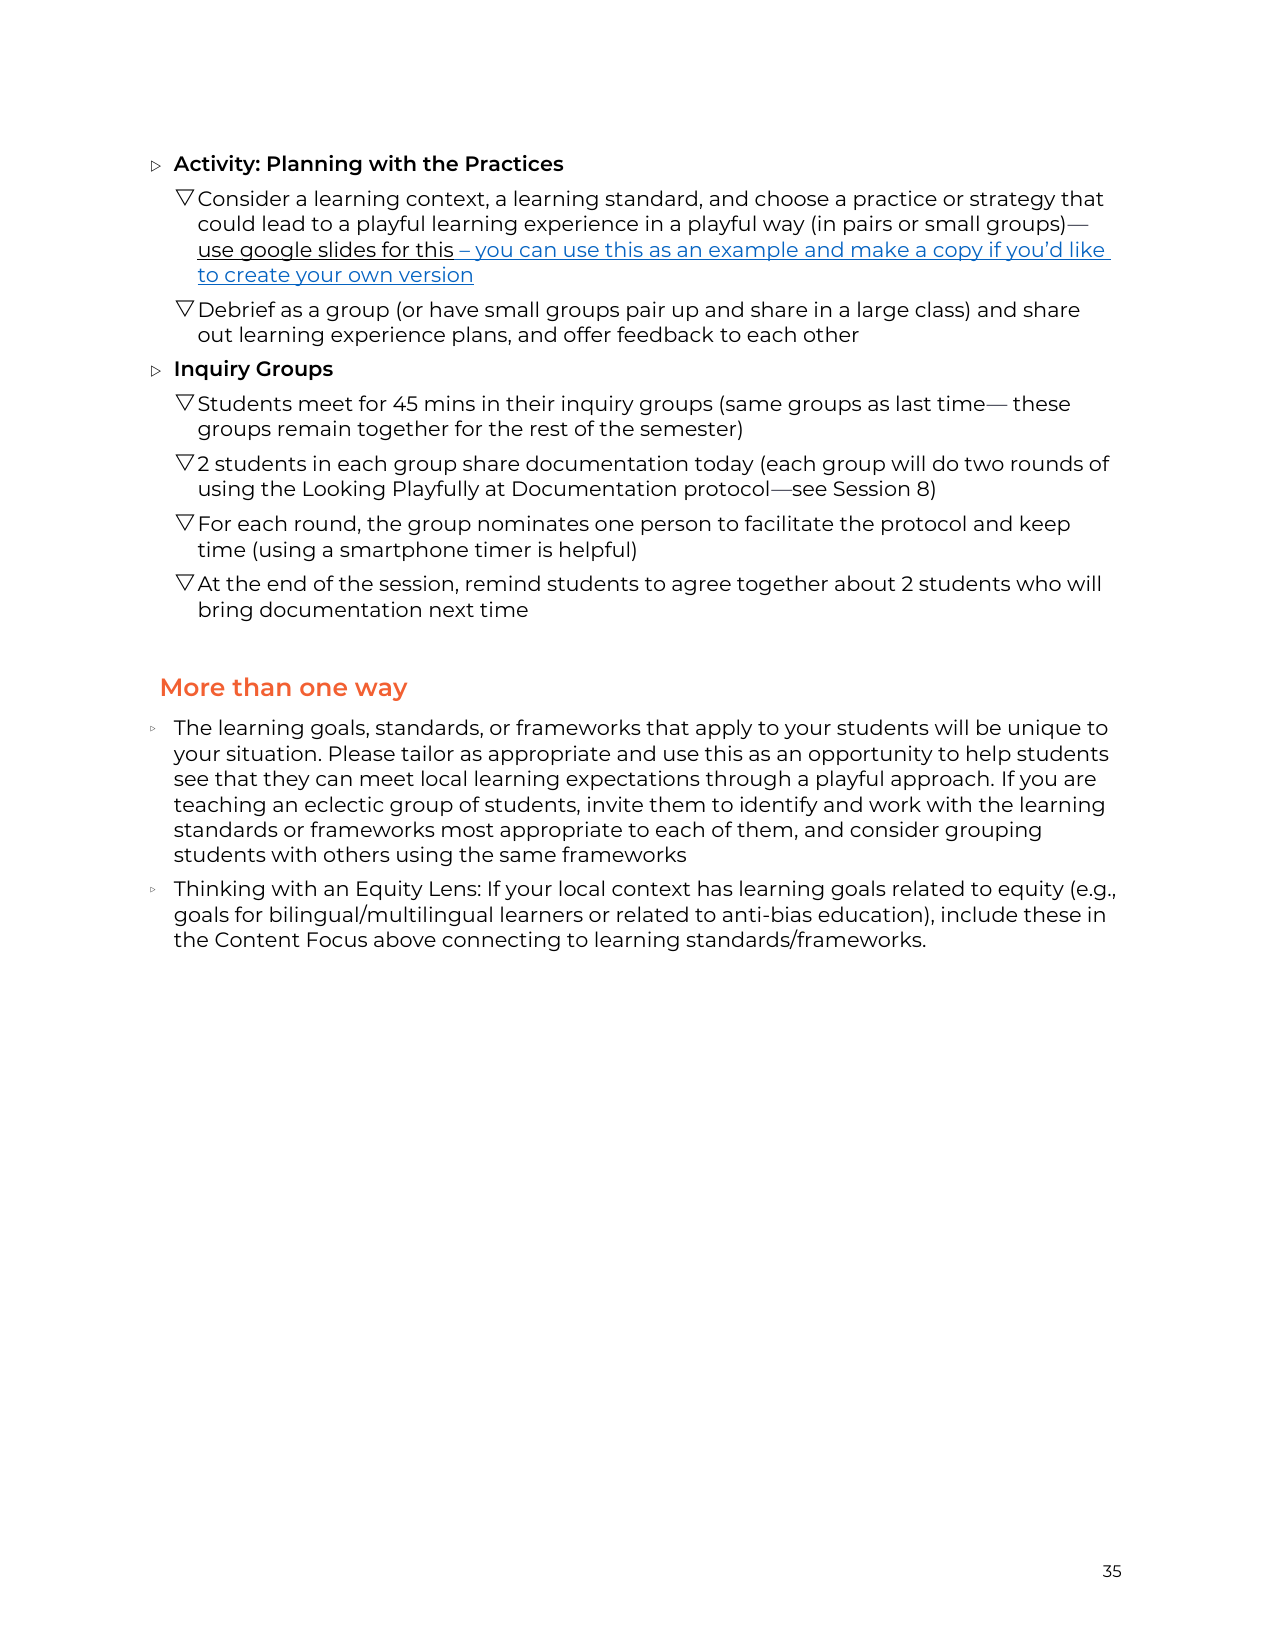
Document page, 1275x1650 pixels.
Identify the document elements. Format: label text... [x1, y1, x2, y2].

list Inquiry Groups [150, 356, 1121, 382]
list Students meet for 45 mins in their inquiry groups (same groups as last time— these groups remain together for the rest of the semester) [174, 390, 1121, 442]
subtitle More than one way [152, 672, 1121, 703]
list At the end of the session, remind students to agree together about 2 students who will bring documentation next time [174, 571, 1121, 622]
list For each round, the group nominates one person to facilitate the protocol and keep time (using a smartphone timer is helpful) [174, 510, 1121, 562]
list Activity: Planning with the Practices [150, 151, 1121, 177]
list Debrief as a group (or have small groups pair up and share in a large class) and share out learning experience plans, and offer feedback to each other [174, 296, 1121, 348]
list Thinking with an Equity Lens: If your local context has learning goals related to equity (e.g., goals for bilingual/multilingual learners or related to anti-bias education), include these in the Content Focus above connecting to learning standards/frameworks. [150, 876, 1121, 953]
list Consider a learning context, a learning standard, and choose a practice or strategy that could lead to a playful learning experience in a playful way (in pairs or small groups)— use google slides for this – you can use this as an example and make a copy if you’d like to create your own version [174, 185, 1121, 288]
list The learning goals, standards, or frameworks that apply to your students will be unique to your situation. Please tailor as appropriate and use this as an opportunity to help students see that they can meet local learning expectations through a playful approach. If you are teaching an eclectic group of students, invite them to identify and work with the learning standards or frameworks most appropriate to each of them, and consider grouping students with others using the same frameworks [150, 716, 1121, 868]
list 2 students in each group share documentation today (each group will do two rounds of using the Looking Playfully at Documentation protocol—see Session 8) [174, 450, 1121, 502]
